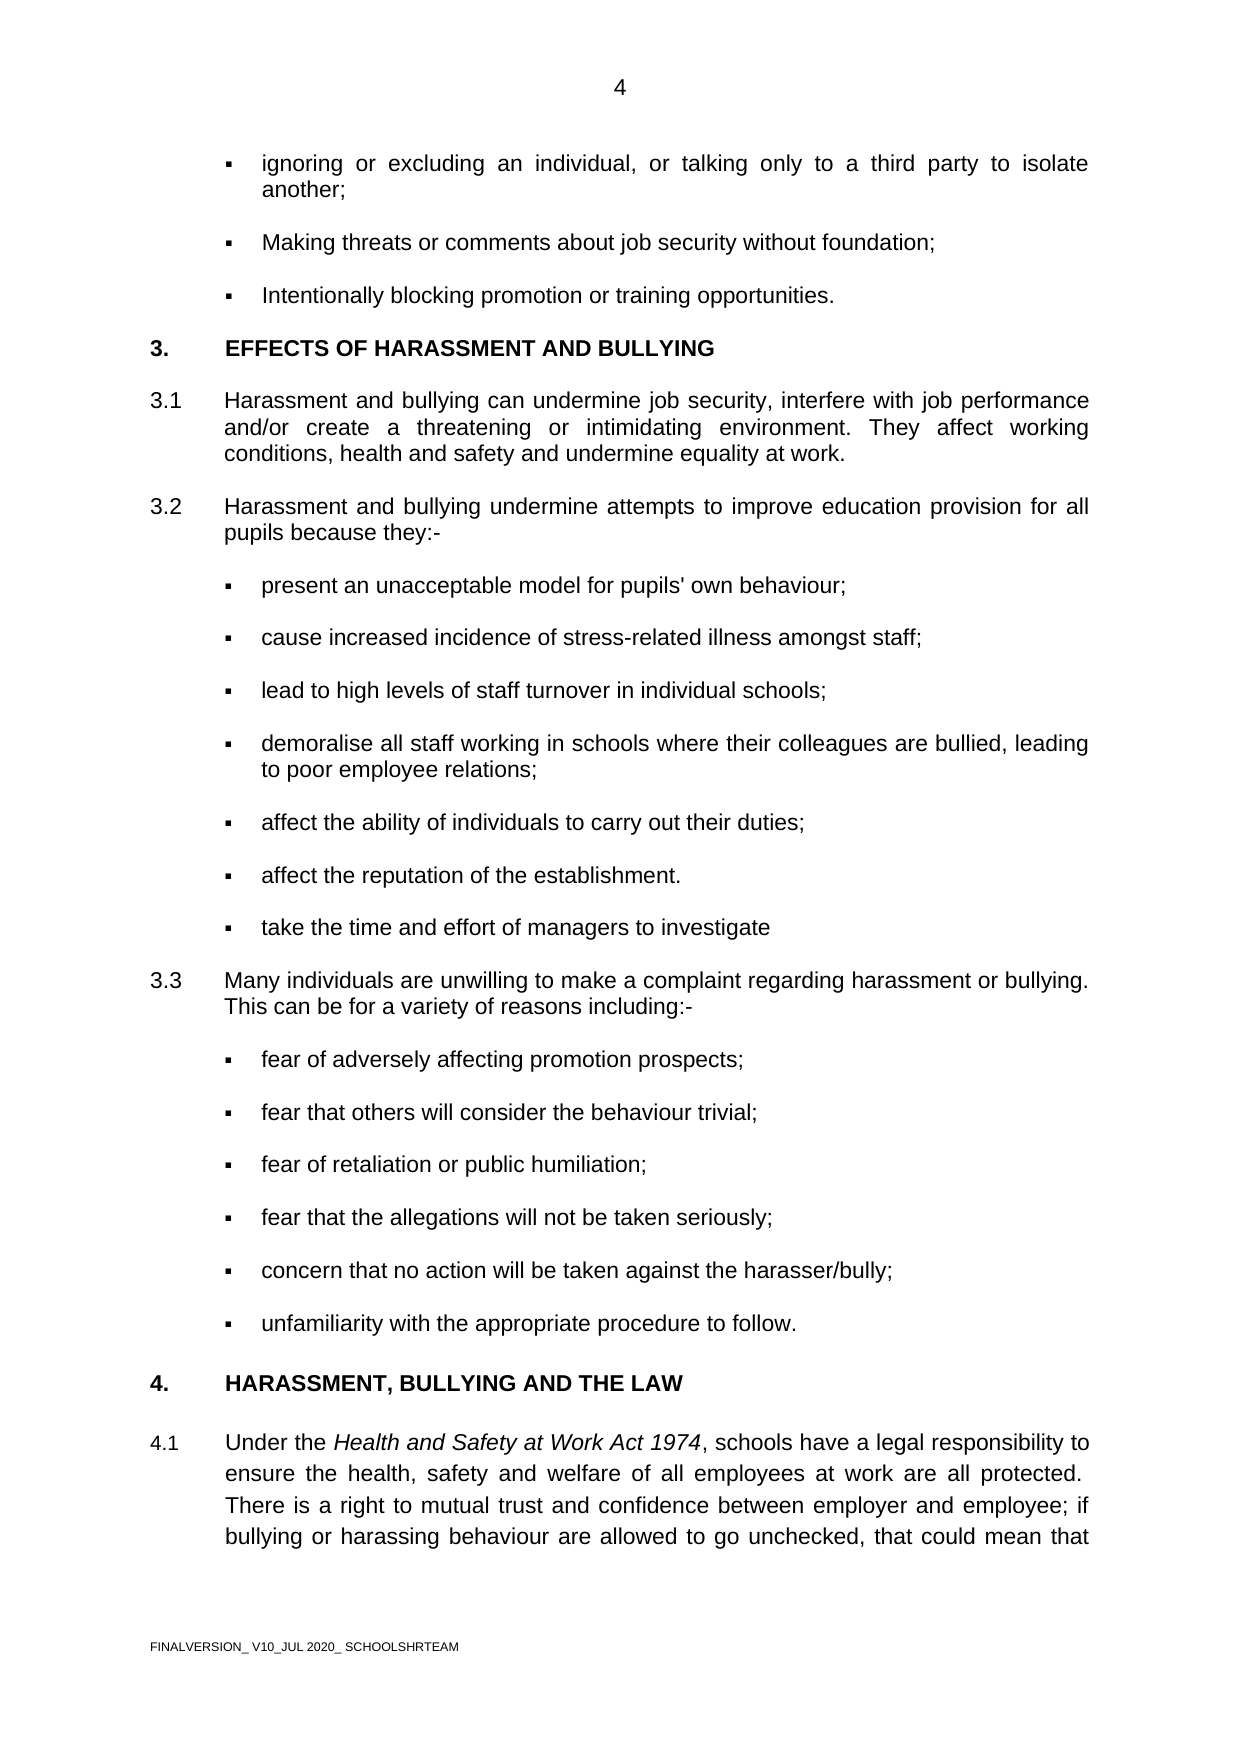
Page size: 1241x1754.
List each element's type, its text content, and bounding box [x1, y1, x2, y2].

list present an unacceptable model for pupils' own behaviour; [224, 572, 1090, 598]
text 3.1 Harassment and bullying can undermine job security, interfere with job performance and/or create a threatening or intimidating environment. They affect working conditions, health and safety and undermine equality at work. [150, 387, 1090, 466]
list concern that no action will be taken against the harasser/bully; [224, 1257, 1090, 1283]
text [150, 1428, 1090, 1549]
list Intentionally blocking promotion or training opportunities. [224, 282, 1090, 308]
list lead to high levels of staff turnover in individual schools; [224, 677, 1090, 703]
list cause increased incidence of stress-related illness amongst staff; [224, 624, 1090, 651]
list Making threats or comments about job security without foundation; [224, 229, 1090, 255]
list fear of adversely affecting promotion prospects; [224, 1046, 1090, 1072]
text 3.2 Harassment and bullying undermine attempts to improve education provision for all pupils because they:- [150, 493, 1090, 545]
list affect the ability of individuals to carry out their duties; [224, 809, 1090, 835]
list demoralise all staff working in schools where their colleagues are bullied, leading to poor employee relations; [224, 730, 1090, 782]
list take the time and effort of managers to investigate [224, 914, 1090, 941]
text 3. EFFECTS OF HARASSMENT BULLYING [150, 334, 1090, 361]
list fear that the allegations will not be taken seriously; [224, 1204, 1090, 1231]
list unfamiliarity with the appropriate procedure to follow. [224, 1309, 1090, 1336]
list fear of retaliation or public humiliation; [224, 1151, 1090, 1178]
text 3.3 Many individuals are unwilling to make a complaint regarding harassment or bullying. This can be for a variety of reasons including:- [150, 967, 1090, 1020]
list affect the reputation of the establishment. [224, 862, 1090, 888]
text 4. HARASSMENT, BULLYING THE LAW [150, 1369, 1090, 1396]
list ignoring or excluding an individual, or talking only to a third party to isolate another; [224, 150, 1090, 203]
list fear that others will consider the behaviour trivial; [224, 1099, 1090, 1125]
